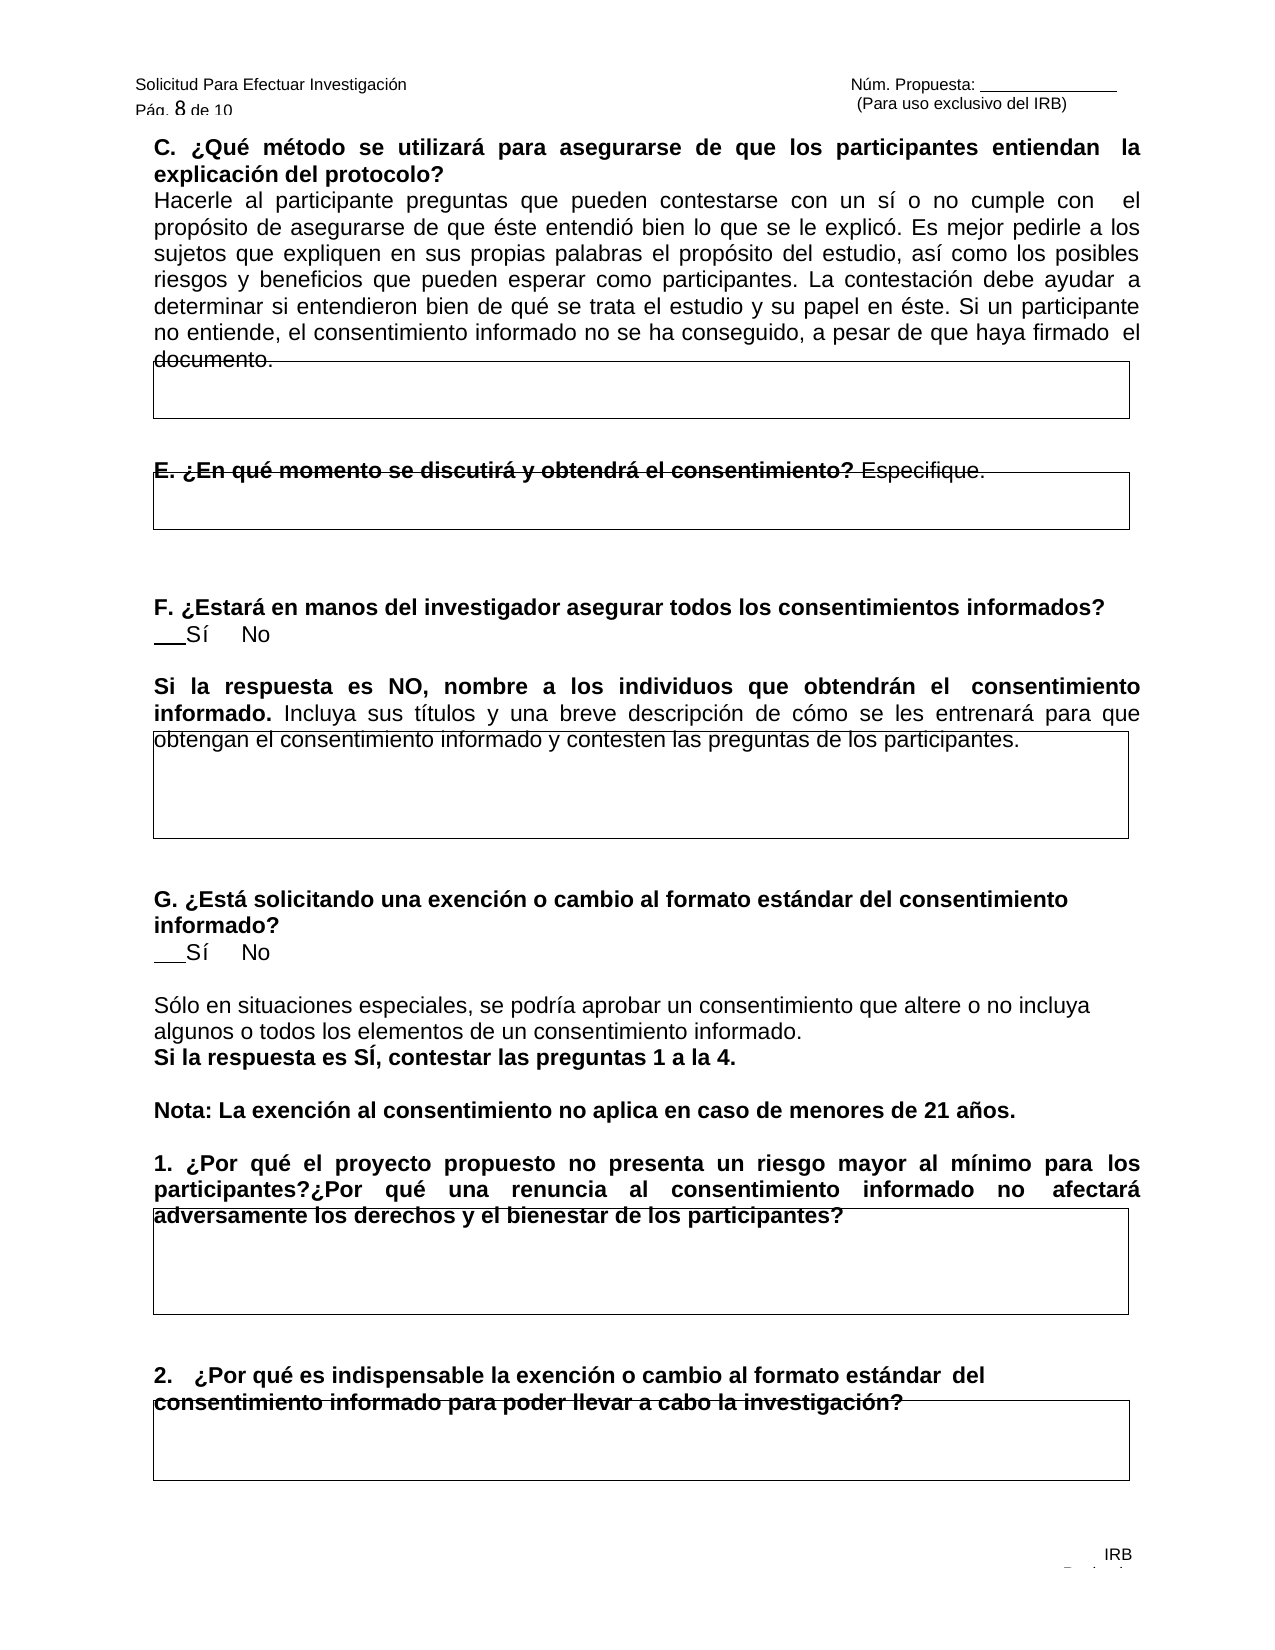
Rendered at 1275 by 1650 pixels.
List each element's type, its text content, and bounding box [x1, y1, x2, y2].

text Si la respuesta es NO, nombre a los individuos que obtendrán el consentimiento informado. Incluya sus títulos y una breve descripción de cómo se les entrenará para que obtengan el consentimiento informado y contesten las preguntas de los participantes. [154, 673, 1141, 752]
text Sí No [154, 939, 1152, 965]
subtitle ¿Qué método se utilizará para asegurarse de que los participantes entiendan la explicación del protocolo? [154, 134, 1140, 187]
subtitle Si la respuesta es SÍ, contestar las preguntas 1 a la 4. [154, 1044, 1152, 1071]
text Nota: La exención al consentimiento no aplica en caso de menores de 21 años. [154, 1097, 1152, 1123]
subtitle ¿En qué momento se discutirá y obtendrá el consentimiento? Especifique. [154, 457, 1111, 483]
subtitle ¿Está solicitando una exención o cambio al formato estándar del consentimiento informado? [154, 886, 1069, 939]
text Hacerle al participante preguntas que pueden contestarse con un sí o no cumple con el propósito de asegurarse de que éste entendió bien lo que se le explicó. Es mejor pedirle a los sujetos que expliquen en sus propias palabras el propósito del estudio, así como los posibles riesgos y beneficios que pueden esperar como participantes. La contestación debe ayudar a determinar si entendieron bien de qué se trata el estudio y su papel en éste. Si un participante no entiende, el consentimiento informado no se ha conseguido, a pesar de que haya firmado el documento. [154, 187, 1140, 372]
text Sí No [154, 621, 1152, 647]
list ¿Por qué el proyecto propuesto no presenta un riesgo mayor al mínimo para los participantes?¿Por qué una renuncia al consentimiento informado no afectará adversamente los derechos y el bienestar de los participantes? [154, 1149, 1140, 1229]
list ¿Estará en manos del investigador asegurar todos los consentimientos informados? [154, 594, 1152, 621]
list ¿Por qué es indispensable la exención o cambio al formato estándar del consentimiento informado para poder llevar a cabo la investigación? [154, 1362, 1111, 1415]
text Sólo en situaciones especiales, se podría aprobar un consentimiento que altere o no incluya algunos o todos los elementos de un consentimiento informado. [154, 992, 1111, 1044]
